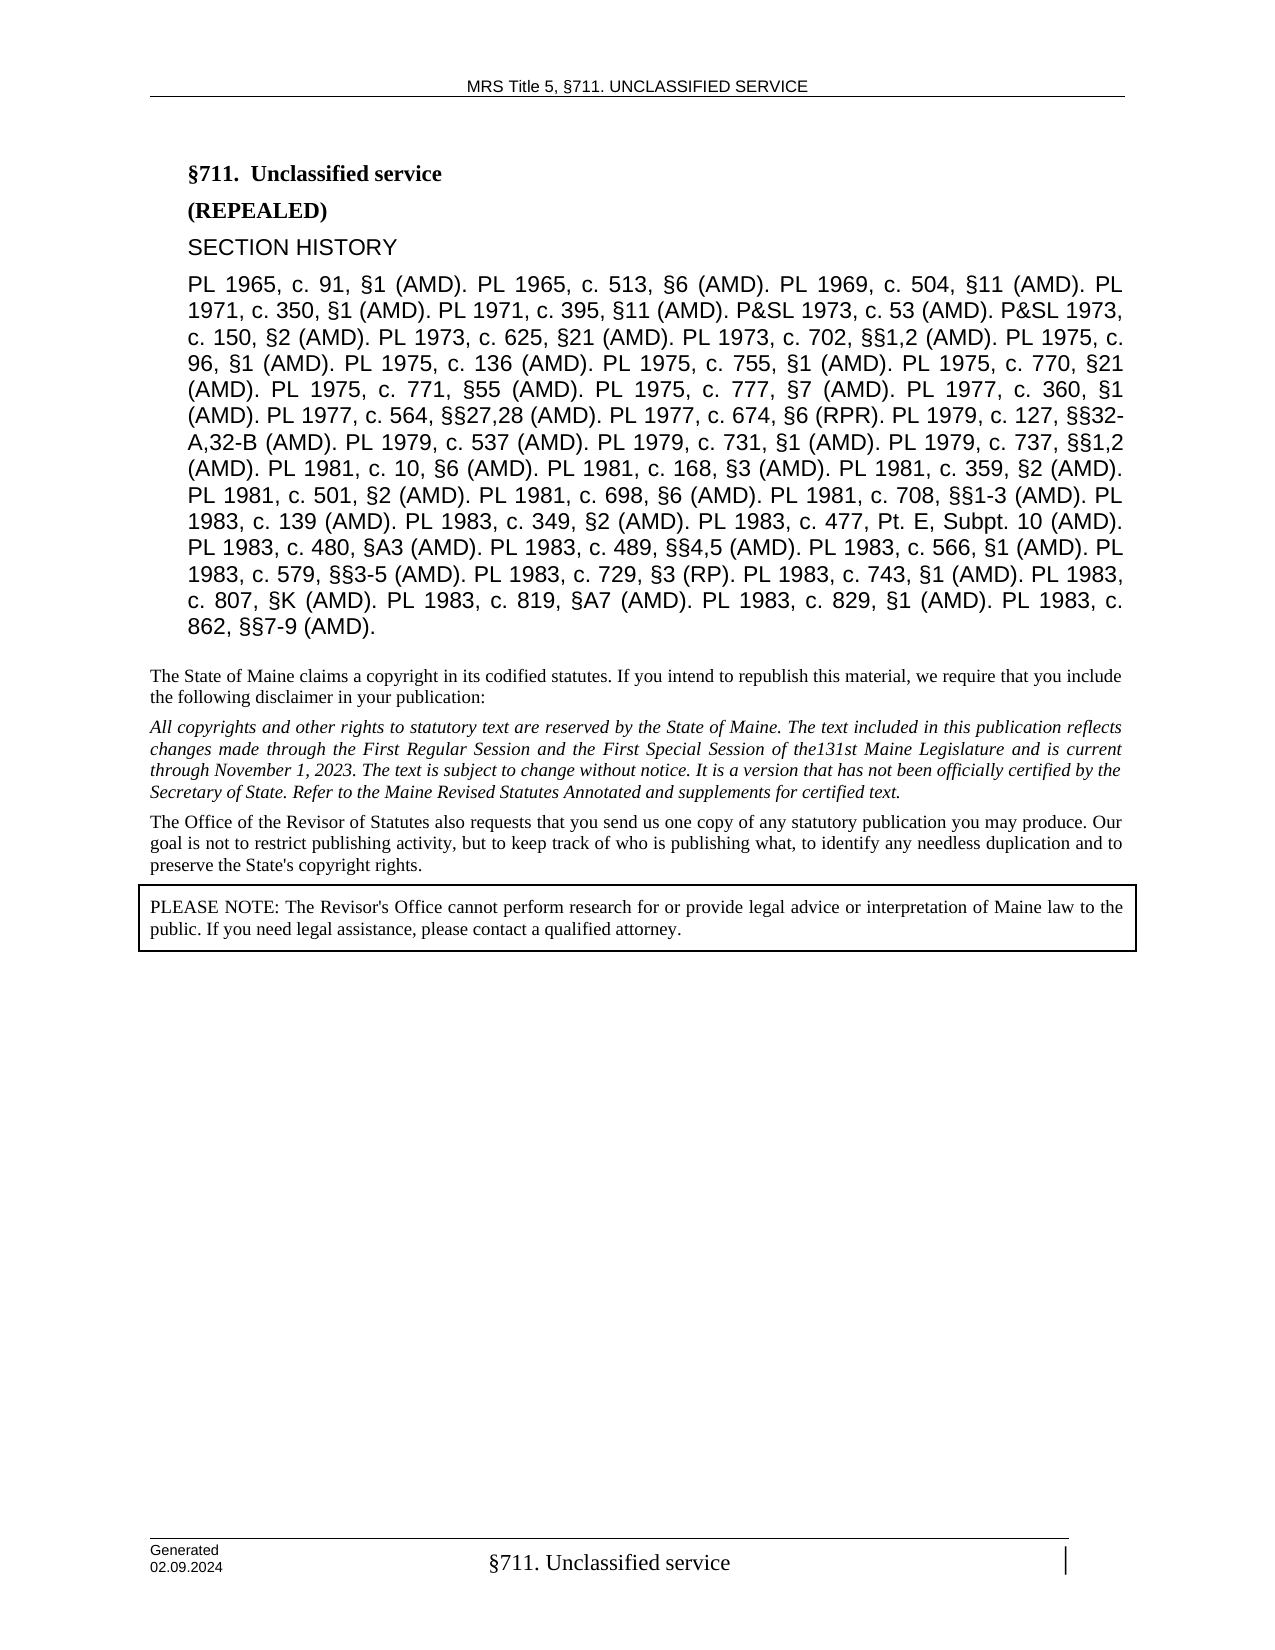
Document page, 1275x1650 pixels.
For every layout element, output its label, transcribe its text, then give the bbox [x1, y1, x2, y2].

text (REPEALED) [187, 197, 1125, 223]
text SECTION HISTORY [187, 234, 1125, 260]
text PLEASE NOTE: The Revisor's Office cannot perform research for or provide legal advice or interpretation of Maine law to the public. If you need legal assistance, please contact a qualified attorney. [140, 886, 1135, 950]
text The State of Maine claims a copyright in its codified statutes. If you intend to republish this material, we require that you include the following disclaimer in your publication: [150, 665, 1125, 708]
text All copyrights and other rights to statutory text are reserved by the State of Maine. The text included in this publication reflects changes made through the First Regular Session and the First Special Session of the131st Maine Legislature and is current through November 1, 2023 . The text is subject to change without notice. It is a version that has not been officially certified by the Secretary of State. Refer to the Maine Revised Statutes Annotated and supplements for certified text. [150, 716, 1125, 802]
text The Office of the Revisor of Statutes also requests that you send us one copy of any statutory publication you may produce. Our goal is not to restrict publishing activity, but to keep track of who is publishing what, to identify any needless duplication and to preserve the State's copyright rights. [150, 811, 1125, 875]
text §711. Unclassified service [187, 160, 1125, 187]
text PL 1965, c. 91, §1 (AMD). PL 1965, c. 513, §6 (AMD). PL 1969, c. 504, §11 (AMD). PL 1971, c. 350, §1 (AMD). PL 1971, c. 395, §11 (AMD). P&SL 1973, c. 53 (AMD). P&SL 1973, c. 150, §2 (AMD). PL 1973, c. 625, §21 (AMD). PL 1973, c. 702, §§1,2 (AMD). PL 1975, c. 96, §1 (AMD). PL 1975, c. 136 (AMD). PL 1975, c. 755, §1 (AMD). PL 1975, c. 770, §21 (AMD). PL 1975, c. 771, §55 (AMD). PL 1975, c. 777, §7 (AMD). PL 1977, c. 360, §1 (AMD). PL 1977, c. 564, §§27,28 (AMD). PL 1977, c. 674, §6 (RPR). PL 1979, c. 127, §§32-A,32-B (AMD). PL 1979, c. 537 (AMD). PL 1979, c. 731, §1 (AMD). PL 1979, c. 737, §§1,2 (AMD). PL 1981, c. 10, §6 (AMD). PL 1981, c. 168, §3 (AMD). PL 1981, c. 359, §2 (AMD). PL 1981, c. 501, §2 (AMD). PL 1981, c. 698, §6 (AMD). PL 1981, c. 708, §§1-3 (AMD). PL 1983, c. 139 (AMD). PL 1983, c. 349, §2 (AMD). PL 1983, c. 477, Pt. E, Subpt. 10 (AMD). PL 1983, c. 480, §A3 (AMD). PL 1983, c. 489, §§4,5 (AMD). PL 1983, c. 566, §1 (AMD). PL 1983, c. 579, §§3-5 (AMD). PL 1983, c. 729, §3 (RP). PL 1983, c. 743, §1 (AMD). PL 1983, c. 807, §K (AMD). PL 1983, c. 819, §A7 (AMD). PL 1983, c. 829, §1 (AMD). PL 1983, c. 862, §§7-9 (AMD). [187, 271, 1125, 640]
